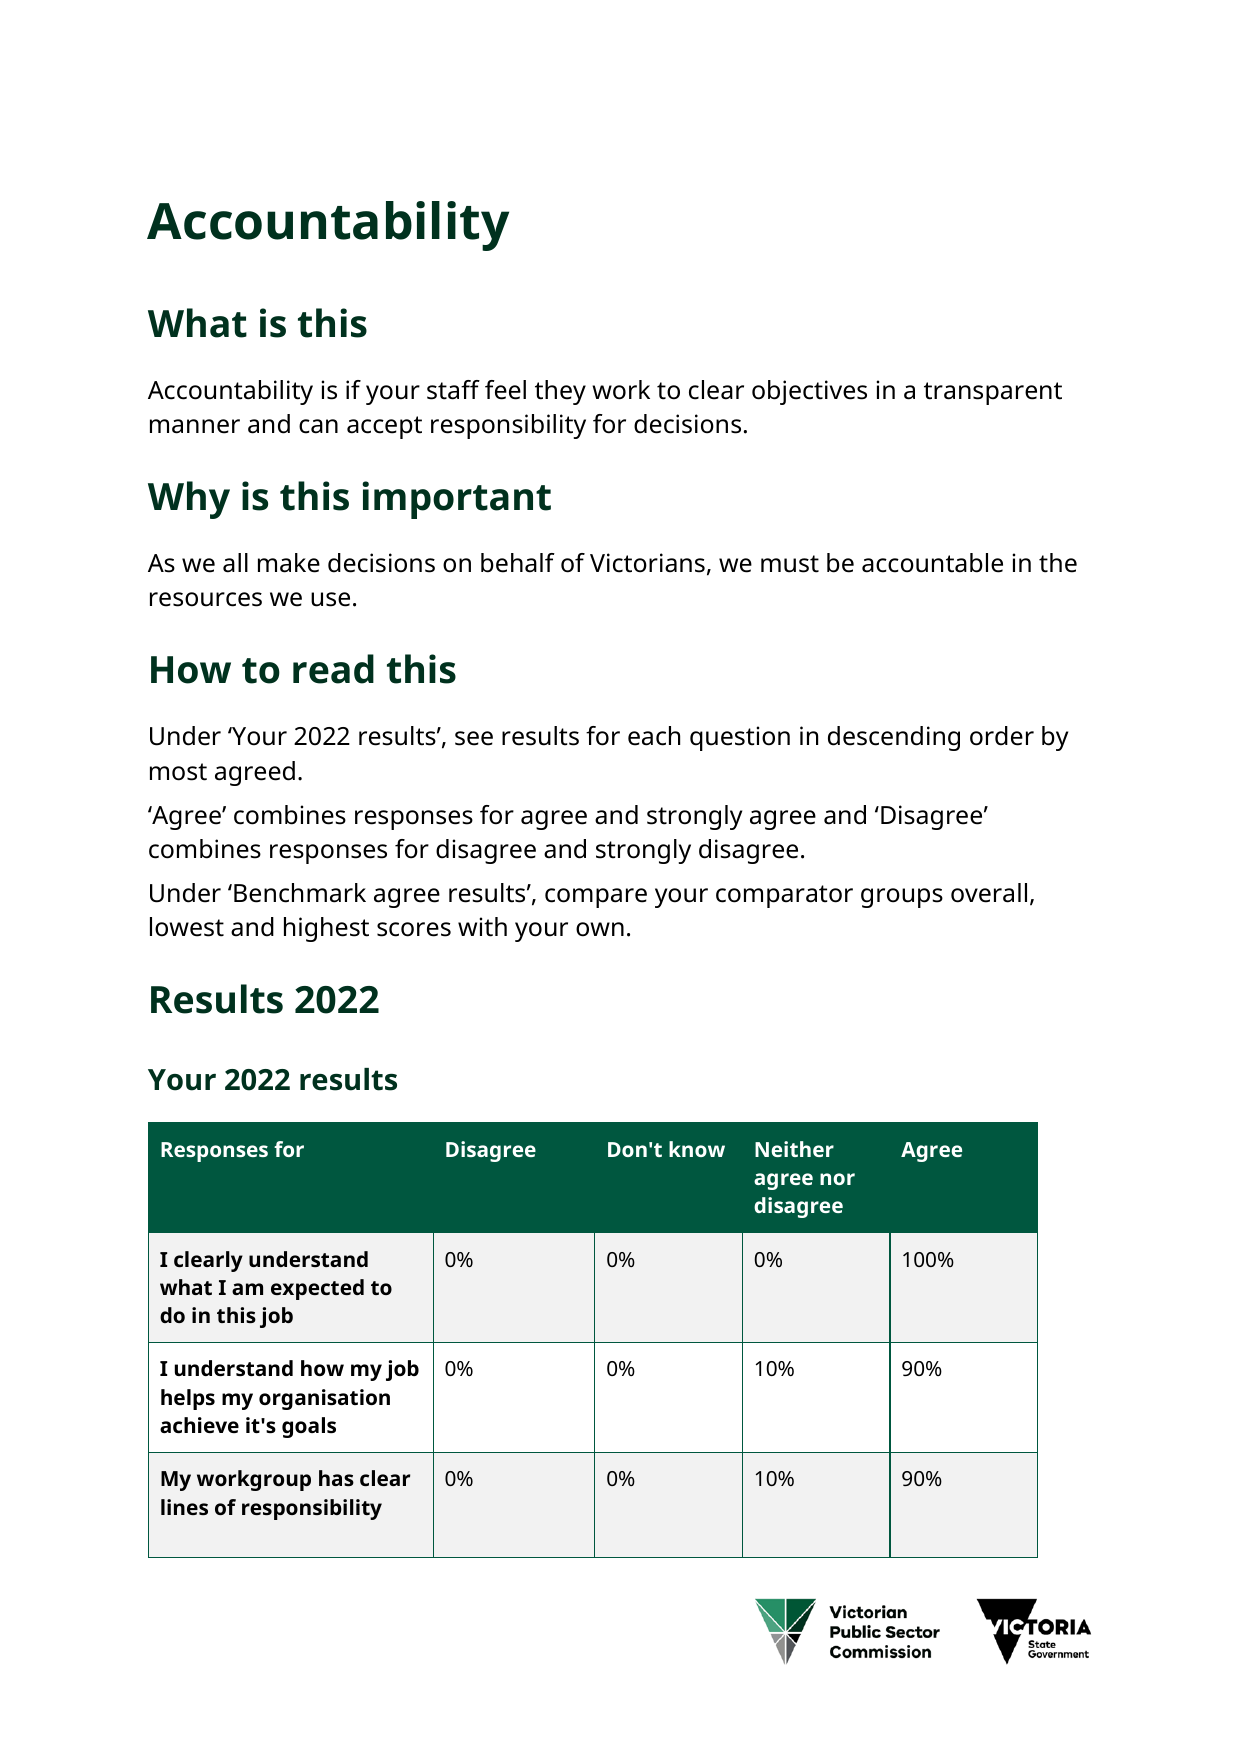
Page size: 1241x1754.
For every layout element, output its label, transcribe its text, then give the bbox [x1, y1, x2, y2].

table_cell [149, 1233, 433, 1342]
text ‘Agree’ combines responses for agree and strongly agree and ‘Disagree’ combines responses for disagree and strongly disagree. [148, 797, 1092, 866]
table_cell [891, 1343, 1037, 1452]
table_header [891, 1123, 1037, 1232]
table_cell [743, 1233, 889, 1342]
subtitle Accountability [148, 186, 1092, 254]
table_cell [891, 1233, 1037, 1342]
text Under ‘Benchmark agree results’, compare your comparator groups overall, lowest and highest scores with your own. [148, 876, 1092, 944]
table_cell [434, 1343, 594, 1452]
subtitle What is this [148, 297, 1092, 348]
text Accountability is if your staff feel they work to clear objectives in a transparent manner and can accept responsibility for decisions. [148, 373, 1092, 441]
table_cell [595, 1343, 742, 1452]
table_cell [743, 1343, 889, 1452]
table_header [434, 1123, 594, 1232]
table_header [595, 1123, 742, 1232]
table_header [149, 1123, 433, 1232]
text As we all make decisions on behalf of Victorians, we must be accountable in the resources we use. [148, 546, 1092, 614]
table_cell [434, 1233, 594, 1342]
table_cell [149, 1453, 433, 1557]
subtitle How to read this [148, 643, 1092, 694]
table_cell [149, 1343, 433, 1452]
subtitle Your 2022 results [148, 1059, 1092, 1099]
text Under ‘Your 2022 results’, see results for each question in descending order by most agreed. [148, 719, 1092, 787]
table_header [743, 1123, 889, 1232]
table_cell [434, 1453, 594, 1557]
picture [754, 1598, 1093, 1666]
subtitle Results 2022 [148, 973, 1092, 1024]
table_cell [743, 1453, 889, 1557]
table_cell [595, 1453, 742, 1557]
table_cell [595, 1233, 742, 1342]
subtitle Why is this important [148, 470, 1092, 521]
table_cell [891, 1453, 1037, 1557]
